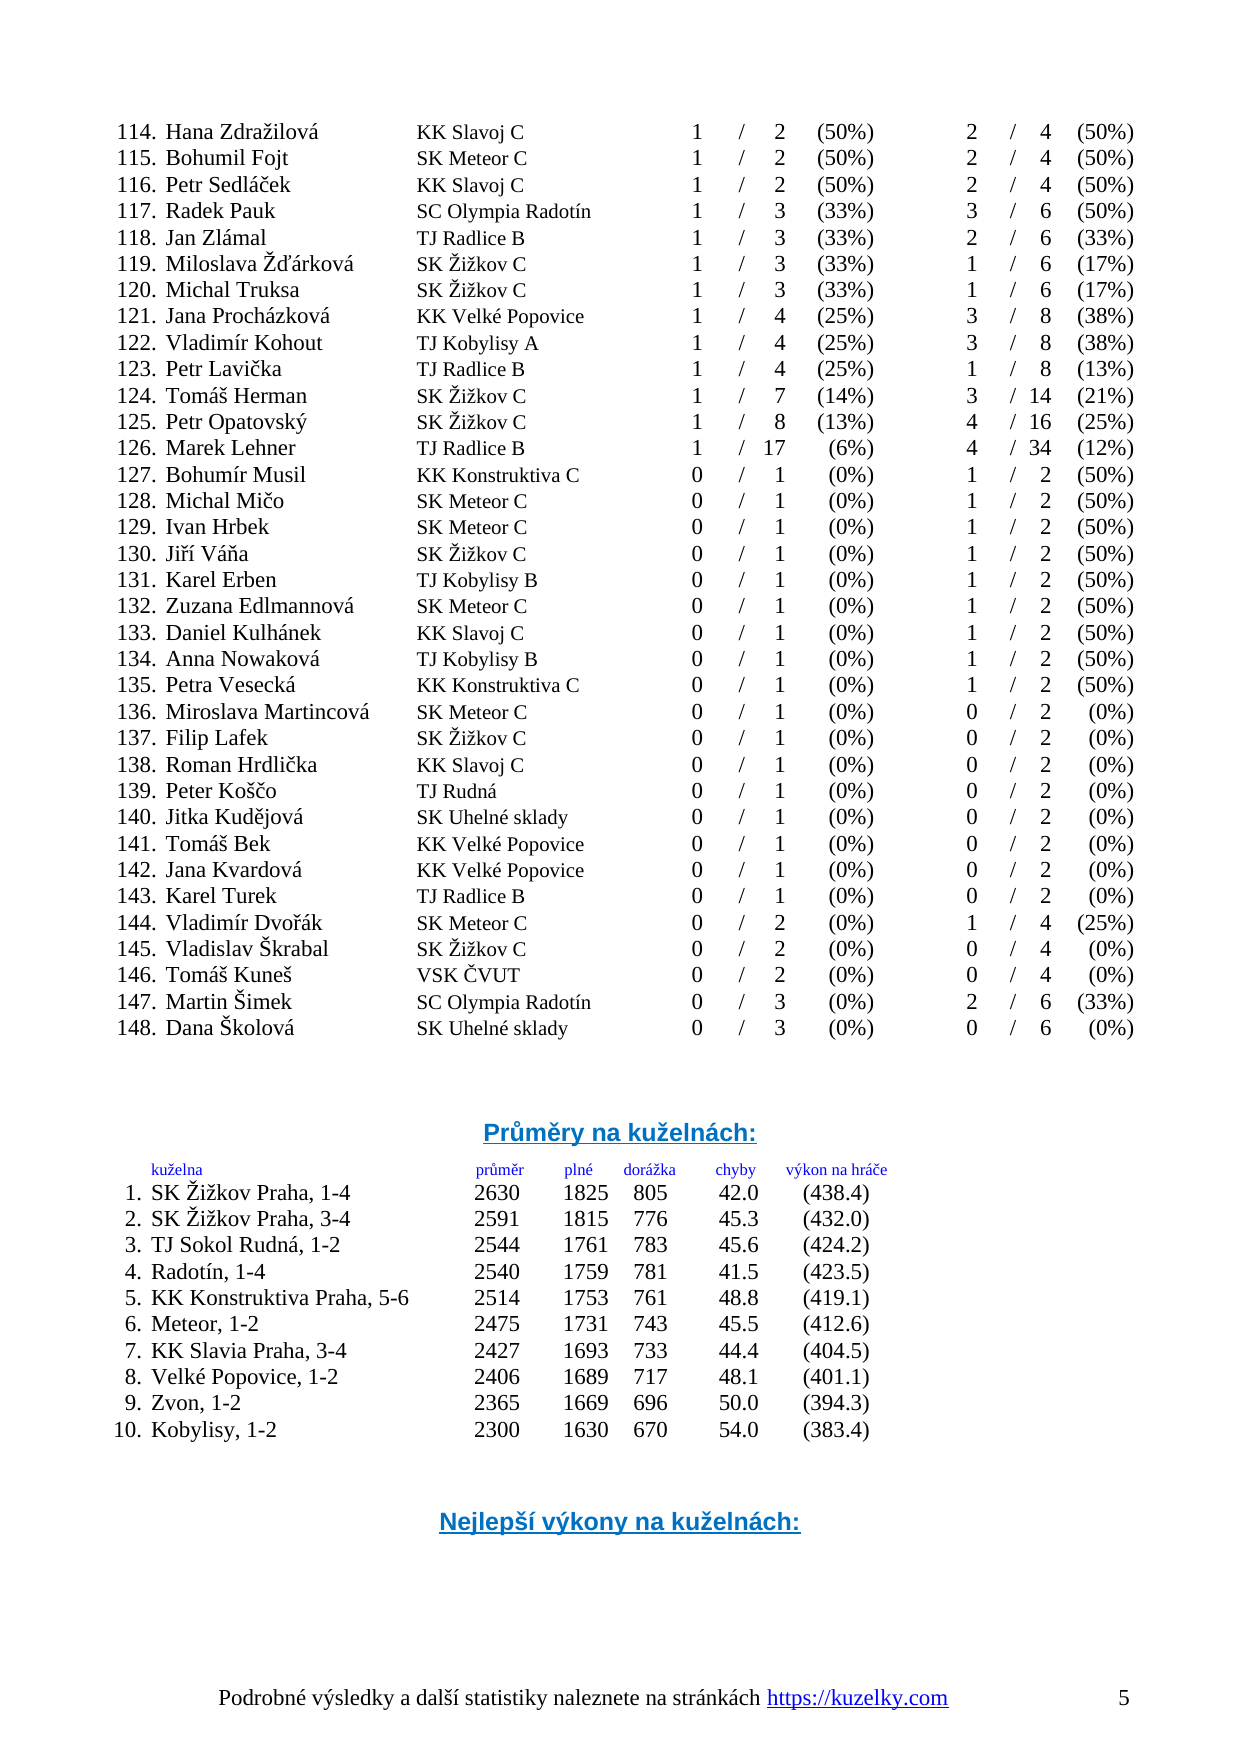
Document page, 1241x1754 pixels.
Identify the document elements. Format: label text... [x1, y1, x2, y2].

text 5. KK Konstruktiva Praha, 5-6 2514 1753 761 48.8 (419.1) [106, 1284, 1134, 1310]
text 119. Miloslava Žďárková SK Žižkov C 1 / 3 (33%) 1 / 6 (17%) [106, 250, 1134, 276]
text 131. Karel Erben TJ Kobylisy B 0 / 1 (0%) 1 / 2 (50%) [106, 566, 1134, 592]
text 135. Petra Vesecká KK Konstruktiva C 0 / 1 (0%) 1 / 2 (50%) [106, 672, 1134, 698]
text 144. Vladimír Dvořák SK Meteor C 0 / 2 (0%) 1 / 4 (25%) [106, 909, 1134, 935]
text 127. Bohumír Musil KK Konstruktiva C 0 / 1 (0%) 1 / 2 (50%) [106, 461, 1134, 487]
text 132. Zuzana Edlmannová SK Meteor C 0 / 1 (0%) 1 / 2 (50%) [106, 592, 1134, 619]
text 146. Tomáš Kuneš VSK ČVUT 0 / 2 (0%) 0 / 4 (0%) [106, 961, 1134, 988]
text 2. SK Žižkov Praha, 3-4 2591 1815 776 45.3 (432.0) [106, 1205, 1134, 1231]
text 4. Radotín, 1-4 2540 1759 781 41.5 (423.5) [106, 1258, 1134, 1284]
text 117. Radek Pauk SC Olympia Radotín 1 / 3 (33%) 3 / 6 (50%) [106, 197, 1134, 223]
text 118. Jan Zlámal TJ Radlice B 1 / 3 (33%) 2 / 6 (33%) [106, 223, 1134, 250]
text 121. Jana Procházková KK Velké Popovice 1 / 4 (25%) 3 / 8 (38%) [106, 303, 1134, 329]
text 126. Marek Lehner TJ Radlice B 1 / 17 (6%) 4 / 34 (12%) [106, 434, 1134, 461]
text 147. Martin Šimek SC Olympia Radotín 0 / 3 (0%) 2 / 6 (33%) [106, 988, 1134, 1014]
text 8. Velké Popovice, 1-2 2406 1689 717 48.1 (401.1) [106, 1363, 1134, 1389]
text 116. Petr Sedláček KK Slavoj C 1 / 2 (50%) 2 / 4 (50%) [106, 171, 1134, 197]
text 138. Roman Hrdlička KK Slavoj C 0 / 1 (0%) 0 / 2 (0%) [106, 751, 1134, 777]
text 125. Petr Opatovský SK Žižkov C 1 / 8 (13%) 4 / 16 (25%) [106, 408, 1134, 434]
text 10. Kobylisy, 1-2 2300 1630 670 54.0 (383.4) [106, 1416, 1134, 1442]
text 141. Tomáš Bek KK Velké Popovice 0 / 1 (0%) 0 / 2 (0%) [106, 830, 1134, 856]
text 133. Daniel Kulhánek KK Slavoj C 0 / 1 (0%) 1 / 2 (50%) [106, 619, 1134, 645]
text 6. Meteor, 1-2 2475 1731 743 45.5 (412.6) [106, 1310, 1134, 1337]
text 3. TJ Sokol Rudná, 1-2 2544 1761 783 45.6 (424.2) [106, 1231, 1134, 1258]
text 140. Jitka Kudějová SK Uhelné sklady 0 / 1 (0%) 0 / 2 (0%) [106, 803, 1134, 830]
text 134. Anna Nowaková TJ Kobylisy B 0 / 1 (0%) 1 / 2 (50%) [106, 645, 1134, 672]
text 120. Michal Truksa SK Žižkov C 1 / 3 (33%) 1 / 6 (17%) [106, 276, 1134, 303]
text 115. Bohumil Fojt SK Meteor C 1 / 2 (50%) 2 / 4 (50%) [106, 144, 1134, 171]
text 114. Hana Zdražilová KK Slavoj C 1 / 2 (50%) 2 / 4 (50%) [106, 118, 1134, 144]
text 128. Michal Mičo SK Meteor C 0 / 1 (0%) 1 / 2 (50%) [106, 487, 1134, 513]
text kuželna průměr plné dorážka chyby výkon na hráče [106, 1159, 1134, 1179]
text Nejlepší výkony na kuželnách: [94, 1507, 1145, 1536]
text 136. Miroslava Martincová SK Meteor C 0 / 1 (0%) 0 / 2 (0%) [106, 698, 1134, 724]
text 130. Jiří Váňa SK Žižkov C 0 / 1 (0%) 1 / 2 (50%) [106, 540, 1134, 566]
text 9. Zvon, 1-2 2365 1669 696 50.0 (394.3) [106, 1389, 1134, 1416]
text 148. Dana Školová SK Uhelné sklady 0 / 3 (0%) 0 / 6 (0%) [106, 1014, 1134, 1041]
text 137. Filip Lafek SK Žižkov C 0 / 1 (0%) 0 / 2 (0%) [106, 724, 1134, 751]
text 129. Ivan Hrbek SK Meteor C 0 / 1 (0%) 1 / 2 (50%) [106, 513, 1134, 540]
text 142. Jana Kvardová KK Velké Popovice 0 / 1 (0%) 0 / 2 (0%) [106, 856, 1134, 882]
text 123. Petr Lavička TJ Radlice B 1 / 4 (25%) 1 / 8 (13%) [106, 355, 1134, 382]
text 124. Tomáš Herman SK Žižkov C 1 / 7 (14%) 3 / 14 (21%) [106, 382, 1134, 408]
text 1. SK Žižkov Praha, 1-4 2630 1825 805 42.0 (438.4) [106, 1179, 1134, 1205]
text 7. KK Slavia Praha, 3-4 2427 1693 733 44.4 (404.5) [106, 1337, 1134, 1363]
text Průměry na kuželnách: [94, 1118, 1145, 1147]
text 143. Karel Turek TJ Radlice B 0 / 1 (0%) 0 / 2 (0%) [106, 882, 1134, 909]
text 122. Vladimír Kohout TJ Kobylisy A 1 / 4 (25%) 3 / 8 (38%) [106, 329, 1134, 355]
text 139. Peter Koščo TJ Rudná 0 / 1 (0%) 0 / 2 (0%) [106, 777, 1134, 803]
text 145. Vladislav Škrabal SK Žižkov C 0 / 2 (0%) 0 / 4 (0%) [106, 935, 1134, 961]
